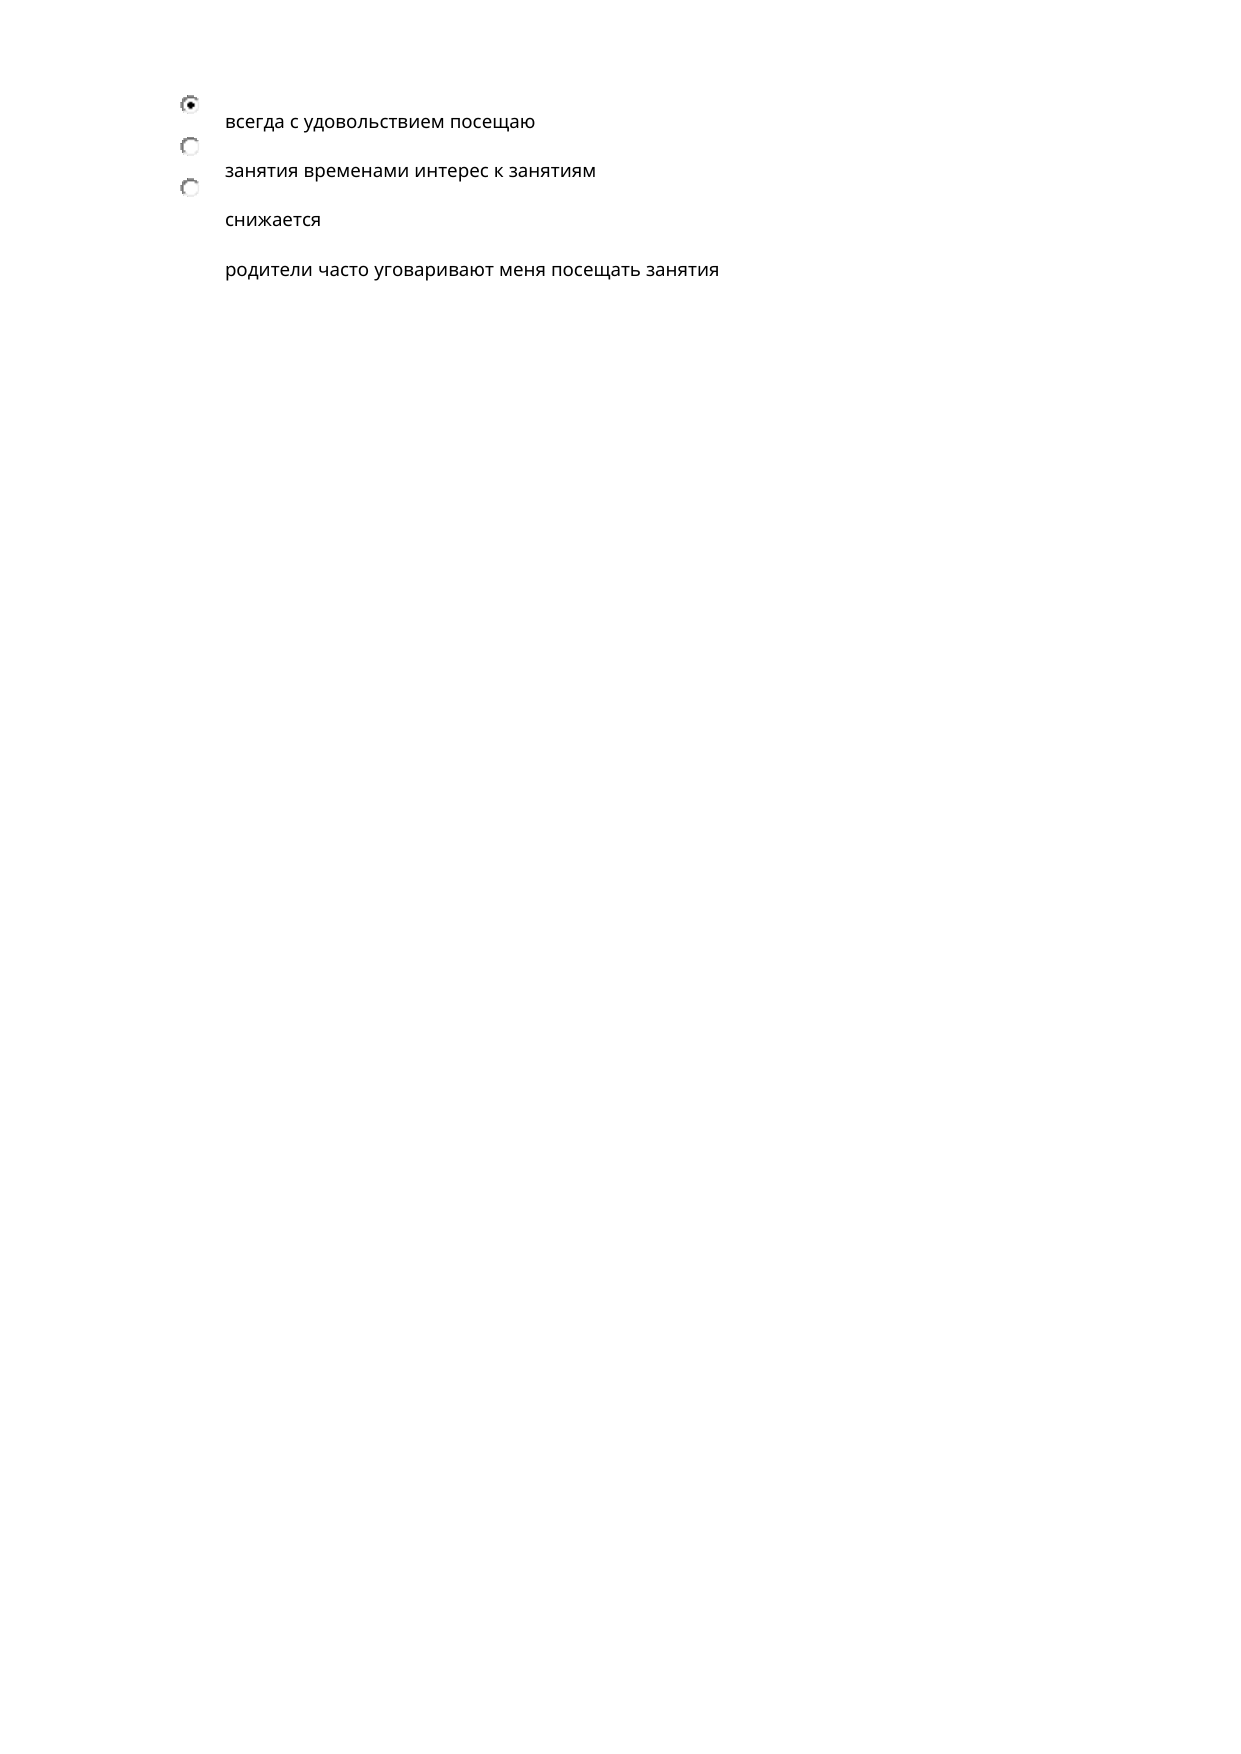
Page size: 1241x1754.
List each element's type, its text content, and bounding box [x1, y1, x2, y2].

picture [180, 178, 200, 197]
picture [180, 95, 200, 114]
picture [180, 137, 200, 156]
text всегда с удовольствием посещаю занятия временами интерес к занятиям снижается [225, 108, 596, 232]
text родители часто уговаривают меня посещать занятия [225, 256, 1167, 282]
